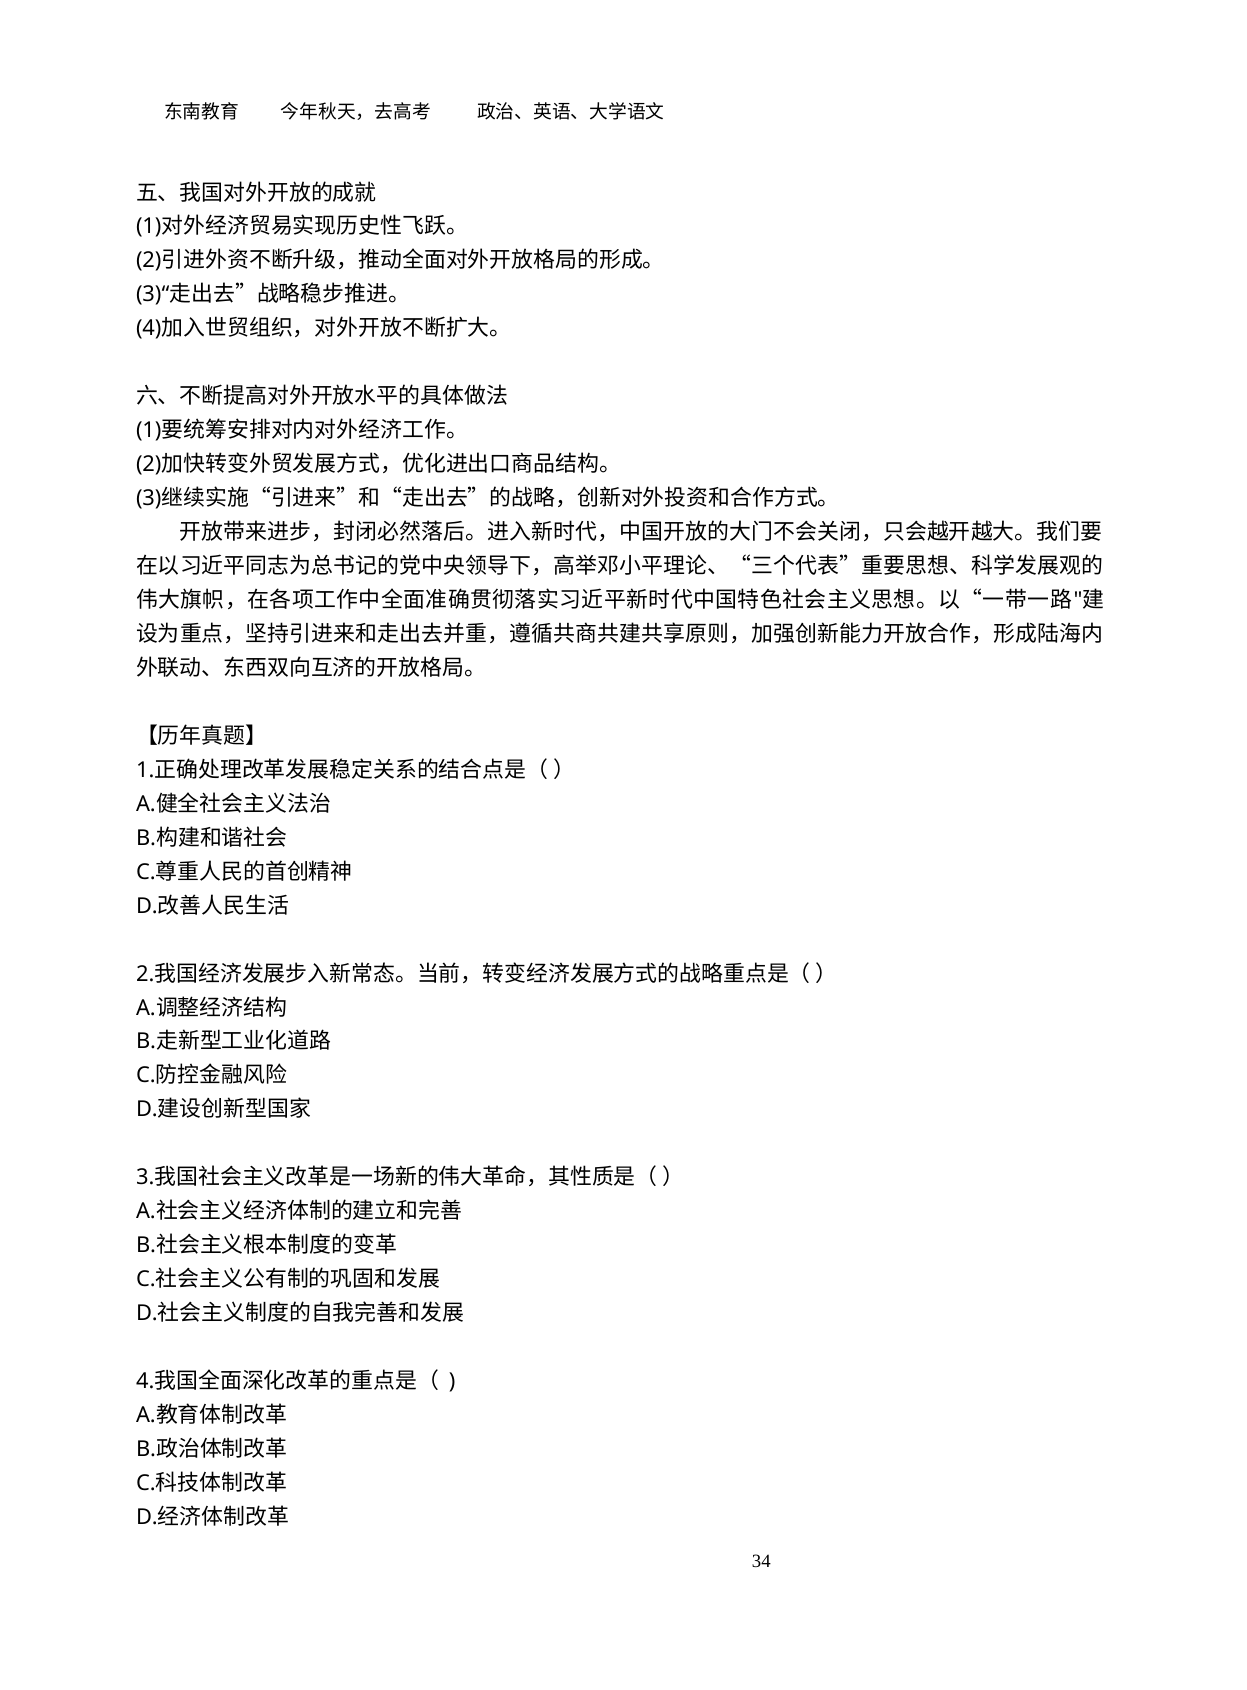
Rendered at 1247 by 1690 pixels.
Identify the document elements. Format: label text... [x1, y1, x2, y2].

text (3)“走出去”战略稳步推进。 [136, 275, 1104, 309]
text C.社会主义公有制的巩固和发展 [136, 1260, 1104, 1294]
text C.防控金融风险 [136, 1056, 1104, 1090]
text C.科技体制改革 [136, 1464, 1104, 1498]
text B.社会主义根本制度的变革 [136, 1226, 1104, 1260]
text 开放带来进步，封闭必然落后。进入新时代，中国开放的大门不会关闭，只会越开越大。我们要在以习近平同志为总书记的党中央领导下，高举邓小平理论、“三个代表”重要思想、科学发展观的伟大旗帜，在各项工作中全面准确贯彻落实习近平新时代中国特色社会主义思想。以“一带一路"建设为重点，坚持引进来和走出去并重，遵循共商共建共享原则，加强创新能力开放合作，形成陆海内外联动、东西双向互济的开放格局。 [136, 513, 1104, 683]
text 【历年真题】 [136, 717, 1104, 751]
text B.构建和谐社会 [136, 819, 1104, 853]
text D.改善人民生活 [136, 887, 1104, 921]
text D.建设创新型国家 [136, 1090, 1104, 1124]
text (2)引进外资不断升级，推动全面对外开放格局的形成。 [136, 241, 1104, 275]
text (1)对外经济贸易实现历史性飞跃。 [136, 207, 1104, 241]
text (3)继续实施“引进来”和“走出去”的战略，创新对外投资和合作方式。 [136, 479, 1104, 513]
text 4.我国全面深化改革的重点是（ ) [136, 1362, 1104, 1396]
text A.调整经济结构 [136, 988, 1104, 1022]
text 2.我国经济发展步入新常态。当前，转变经济发展方式的战略重点是（ ） [136, 954, 1104, 988]
text C.尊重人民的首创精神 [136, 853, 1104, 887]
text 1.正确处理改革发展稳定关系的结合点是（ ） [136, 751, 1104, 785]
text D.经济体制改革 [136, 1498, 1104, 1532]
text 六、不断提高对外开放水平的具体做法 [136, 377, 1104, 411]
text B.政治体制改革 [136, 1430, 1104, 1464]
text D.社会主义制度的自我完善和发展 [136, 1294, 1104, 1328]
text B.走新型工业化道路 [136, 1022, 1104, 1056]
text (4)加入世贸组织，对外开放不断扩大。 [136, 309, 1104, 343]
text 3.我国社会主义改革是一场新的伟大革命，其性质是（ ） [136, 1158, 1104, 1192]
text 五、我国对外开放的成就 [136, 173, 1104, 207]
text A.健全社会主义法治 [136, 785, 1104, 819]
text (1)要统筹安排对内对外经济工作。 [136, 411, 1104, 445]
text (2)加快转变外贸发展方式，优化进出口商品结构。 [136, 445, 1104, 479]
text A.教育体制改革 [136, 1396, 1104, 1430]
text A.社会主义经济体制的建立和完善 [136, 1192, 1104, 1226]
